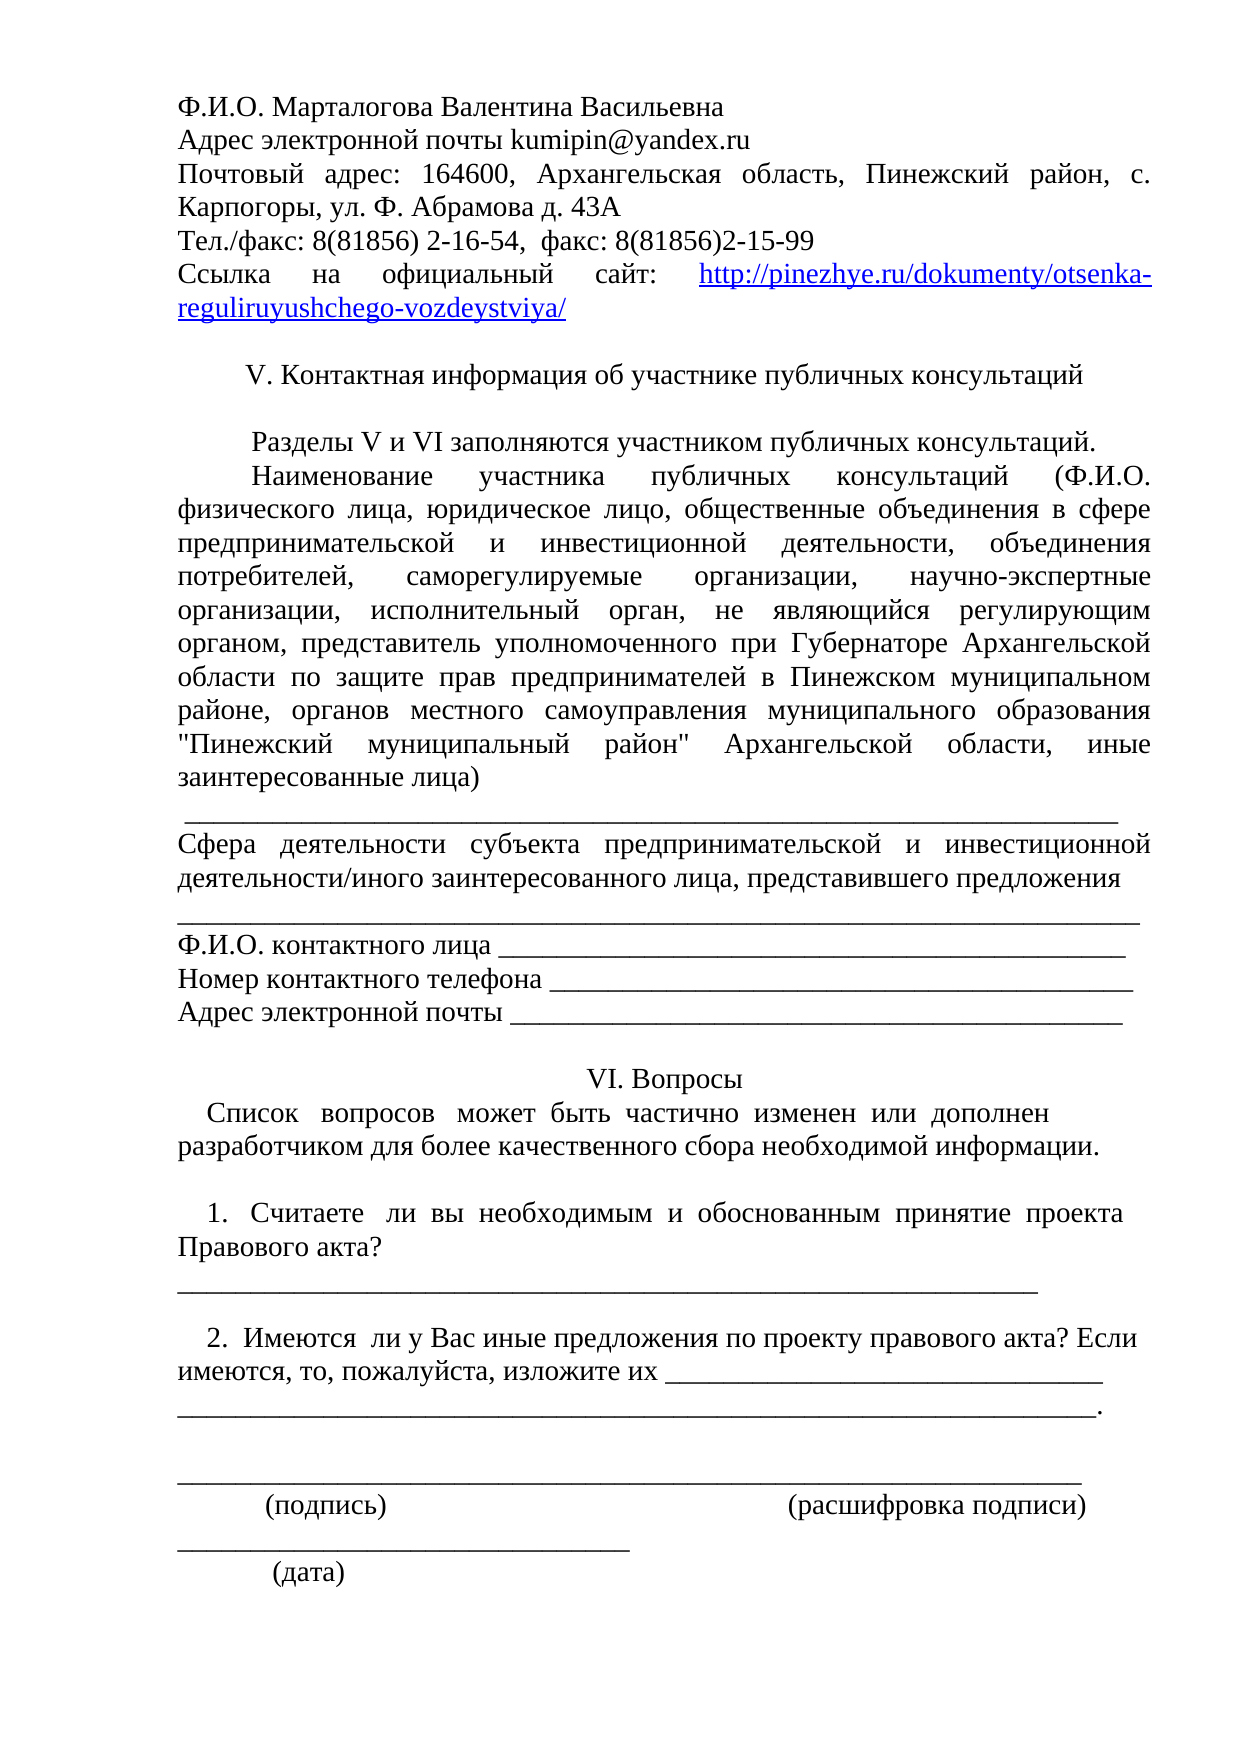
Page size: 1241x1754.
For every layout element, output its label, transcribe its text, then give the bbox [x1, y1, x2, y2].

text 2. Имеются ли у Вас иные предложения по проекту правового акта? Если [177, 1320, 1152, 1353]
text Ф.И.О. контактного лица ___________________________________________ [177, 927, 1152, 961]
text Правового акта? [177, 1229, 1152, 1263]
text (дата) [177, 1554, 1152, 1588]
text Ф.И.О. Марталогова Валентина Васильевна [177, 89, 1152, 122]
text V. Контактная информация об участнике публичных консультаций [177, 357, 1152, 391]
text Адрес электронной почты __________________________________________ [177, 994, 1152, 1028]
text Почтовый адрес: 164600, Архангельская область, Пинежский район, с. Карпогоры, ул. Ф. Абрамова д. 43А [177, 156, 1152, 223]
text ________________________________________________________________ [177, 793, 1152, 827]
text разработчиком для более качественного сбора необходимой информации. [177, 1128, 1152, 1162]
text VI. Вопросы [177, 1061, 1152, 1095]
text Сфера деятельности субъекта предпринимательской и инвестиционной деятельности/иного заинтересованного лица, представившего предложения [177, 827, 1152, 894]
text Адрес электронной почты kumipin@yandex.ru [177, 122, 1152, 156]
text Наименование участника публичных консультаций (Ф.И.О. физического лица, юридическое лицо, общественные объединения в сфере предпринимательской и инвестиционной деятельности, объединения потребителей, саморегулируемые организации, научно-экспертные организации, исполнительный орган, не являющийся регулирующим органом, представитель уполномоченного при Губернаторе Архангельской области по защите прав предпринимателей в Пинежском муниципальном районе, органов местного самоуправления муниципального образования "Пинежский муниципальный район" Архангельской области, иные заинтересованные лица) [177, 458, 1152, 793]
text _______________________________________________________________. [177, 1387, 1152, 1420]
text 1. Считаете ли вы необходимым и обоснованным принятие проекта [177, 1196, 1152, 1229]
text Список вопросов может быть частично изменен или дополнен [177, 1095, 1152, 1128]
text _______________________________ [177, 1521, 1152, 1554]
text Ссылка на официальный сайт: http://pinezhye.ru/dokumenty/otsenka-reguliruyushchego-vozdeystviya/ [177, 256, 1152, 323]
text ______________________________________________________________ [177, 1454, 1152, 1487]
text Номер контактного телефона ________________________________________ [177, 961, 1152, 994]
text (подпись) (расшифровка подписи) [177, 1487, 1152, 1521]
text ___________________________________________________________ [177, 1263, 1152, 1296]
text Тел./факс: 8(81856) 2-16-54, факс: 8(81856)2-15-99 [177, 223, 1152, 256]
text Разделы V и VI заполняются участником публичных консультаций. [177, 424, 1152, 458]
text имеются, то, пожалуйста, изложите их ______________________________ [177, 1353, 1152, 1387]
text __________________________________________________________________ [177, 894, 1152, 927]
